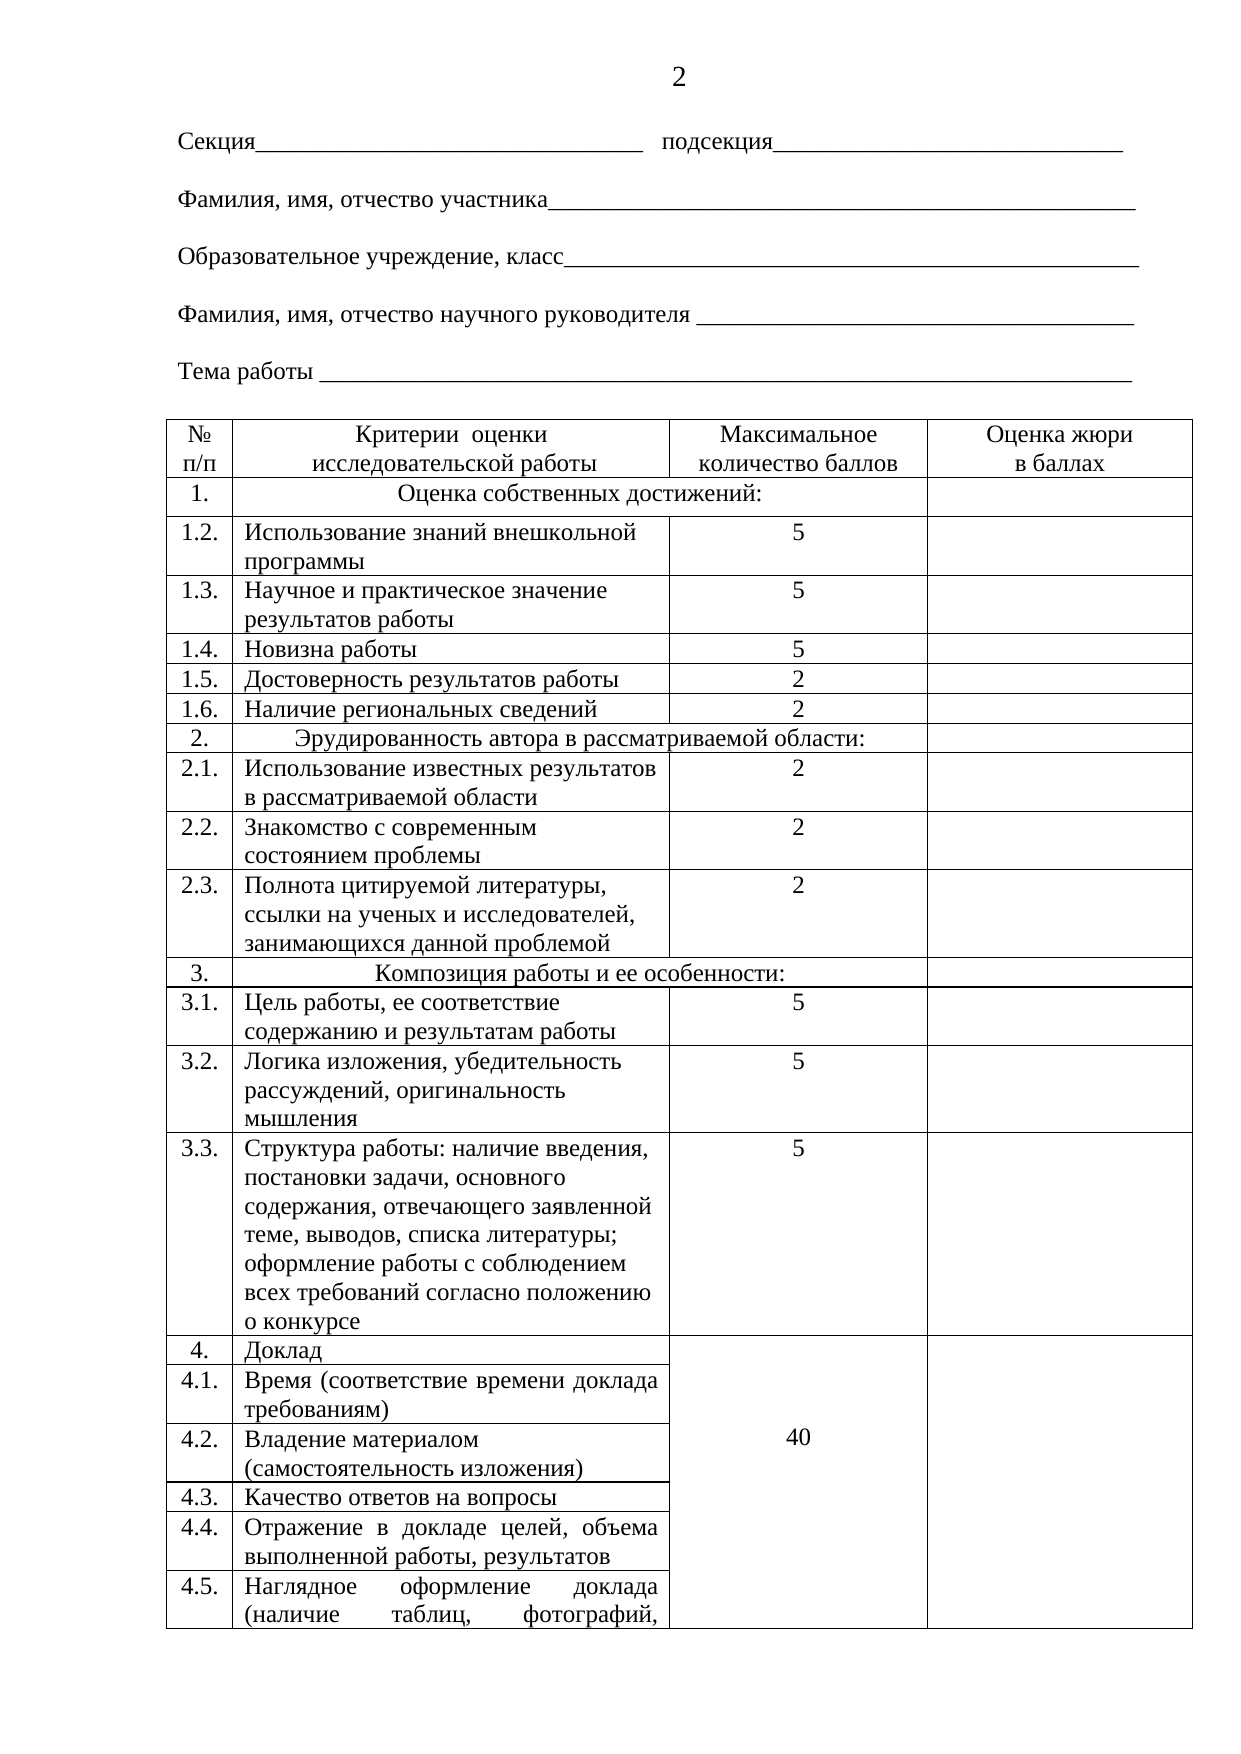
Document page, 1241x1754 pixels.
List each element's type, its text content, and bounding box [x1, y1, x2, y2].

table_cell Оценка собственных достижений: [233, 478, 927, 516]
table_cell 40 [670, 1336, 927, 1628]
table_cell 2 [670, 753, 927, 811]
table_cell [928, 664, 1192, 693]
table_cell 5 [670, 1133, 927, 1334]
table_cell [928, 576, 1192, 633]
table_cell Эрудированность автора в рассматриваемой области: [233, 724, 927, 752]
table_cell 5 [670, 988, 927, 1045]
table_cell Композиция работы и ее особенности: [233, 958, 927, 986]
table_header Критерии оценки исследовательской работы [233, 420, 669, 477]
table_cell 3.3. [167, 1133, 232, 1334]
text Фамилия, имя, отчество научного руководителя ___________________________________ [177, 299, 1181, 327]
table_cell Цель работы, ее соответствие содержанию и результатам работы [233, 988, 669, 1045]
table_cell 1.4. [167, 634, 232, 663]
table_cell 2 [670, 694, 927, 722]
table_cell [928, 1046, 1192, 1132]
table_cell Структура работы: наличие введения, постановки задачи, основного содержания, отвечающего заявленной теме, выводов, списка литературы; оформление работы с соблюдением всех требований согласно положению о конкурсе [233, 1133, 669, 1334]
table_cell Доклад [233, 1336, 669, 1364]
table_cell 2 [670, 664, 927, 693]
table_cell 2 [670, 870, 927, 957]
table_cell 2. [167, 724, 232, 752]
table_cell 4. [167, 1336, 232, 1364]
table_cell 2.1. [167, 753, 232, 811]
table_cell 5 [670, 576, 927, 633]
table_cell 5 [670, 517, 927, 574]
table_cell 4.3. [167, 1483, 232, 1511]
table_cell [928, 478, 1192, 516]
text Образовательное учреждение, класс______________________________________________ [177, 241, 1181, 270]
table_cell Время (соответствие времени доклада требованиям) [233, 1365, 669, 1423]
table_cell 2.3. [167, 870, 232, 957]
table_header Оценка жюри в баллах [928, 420, 1192, 477]
table_cell Отражение в докладе целей, объема выполненной работы, результатов [233, 1512, 669, 1570]
table_cell 1.3. [167, 576, 232, 633]
table_cell Наличие региональных сведений [233, 694, 669, 722]
table_cell 3.1. [167, 988, 232, 1045]
table_cell [928, 812, 1192, 869]
table_header № п/п [167, 420, 232, 477]
table_cell [928, 1336, 1192, 1628]
text Секция_______________________________ подсекция____________________________ [177, 126, 1181, 155]
table_cell Достоверность результатов работы [233, 664, 669, 693]
text Тема работы _________________________________________________________________ [177, 356, 1181, 385]
table_cell 4.4. [167, 1512, 232, 1570]
table_cell 2 [670, 812, 927, 869]
text Фамилия, имя, отчество участника_______________________________________________ [177, 184, 1181, 212]
table_cell [928, 517, 1192, 574]
table_cell 4.5. [167, 1571, 232, 1628]
table_header Максимальное количество баллов [670, 420, 927, 477]
table_cell 3.2. [167, 1046, 232, 1132]
table_cell [928, 634, 1192, 663]
table_cell 5 [670, 634, 927, 663]
table_cell Использование знаний внешкольной программы [233, 517, 669, 574]
table_cell 1.6. [167, 694, 232, 722]
table_cell [928, 1133, 1192, 1334]
table_cell 3. [167, 958, 232, 986]
table_cell [928, 753, 1192, 811]
table_cell Знакомство с современным состоянием проблемы [233, 812, 669, 869]
table_cell 1. [167, 478, 232, 516]
table_cell Научное и практическое значение результатов работы [233, 576, 669, 633]
table_cell 1.5. [167, 664, 232, 693]
table_cell 4.1. [167, 1365, 232, 1423]
table_cell 5 [670, 1046, 927, 1132]
table_cell Использование известных результатов в рассматриваемой области [233, 753, 669, 811]
table_cell 4.2. [167, 1424, 232, 1481]
table_cell Логика изложения, убедительность рассуждений, оригинальность мышления [233, 1046, 669, 1132]
table_cell Полнота цитируемой литературы, ссылки на ученых и исследователей, занимающихся данной проблемой [233, 870, 669, 957]
table_cell [928, 694, 1192, 722]
table_cell 2.2. [167, 812, 232, 869]
table_cell [928, 724, 1192, 752]
table_cell Качество ответов на вопросы [233, 1483, 669, 1511]
table_cell [928, 958, 1192, 986]
table_cell Владение материалом (самостоятельность изложения) [233, 1424, 669, 1481]
table_cell [928, 988, 1192, 1045]
table_cell [928, 870, 1192, 957]
table_cell 1.2. [167, 517, 232, 574]
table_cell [233, 1571, 669, 1628]
table_cell Новизна работы [233, 634, 669, 663]
